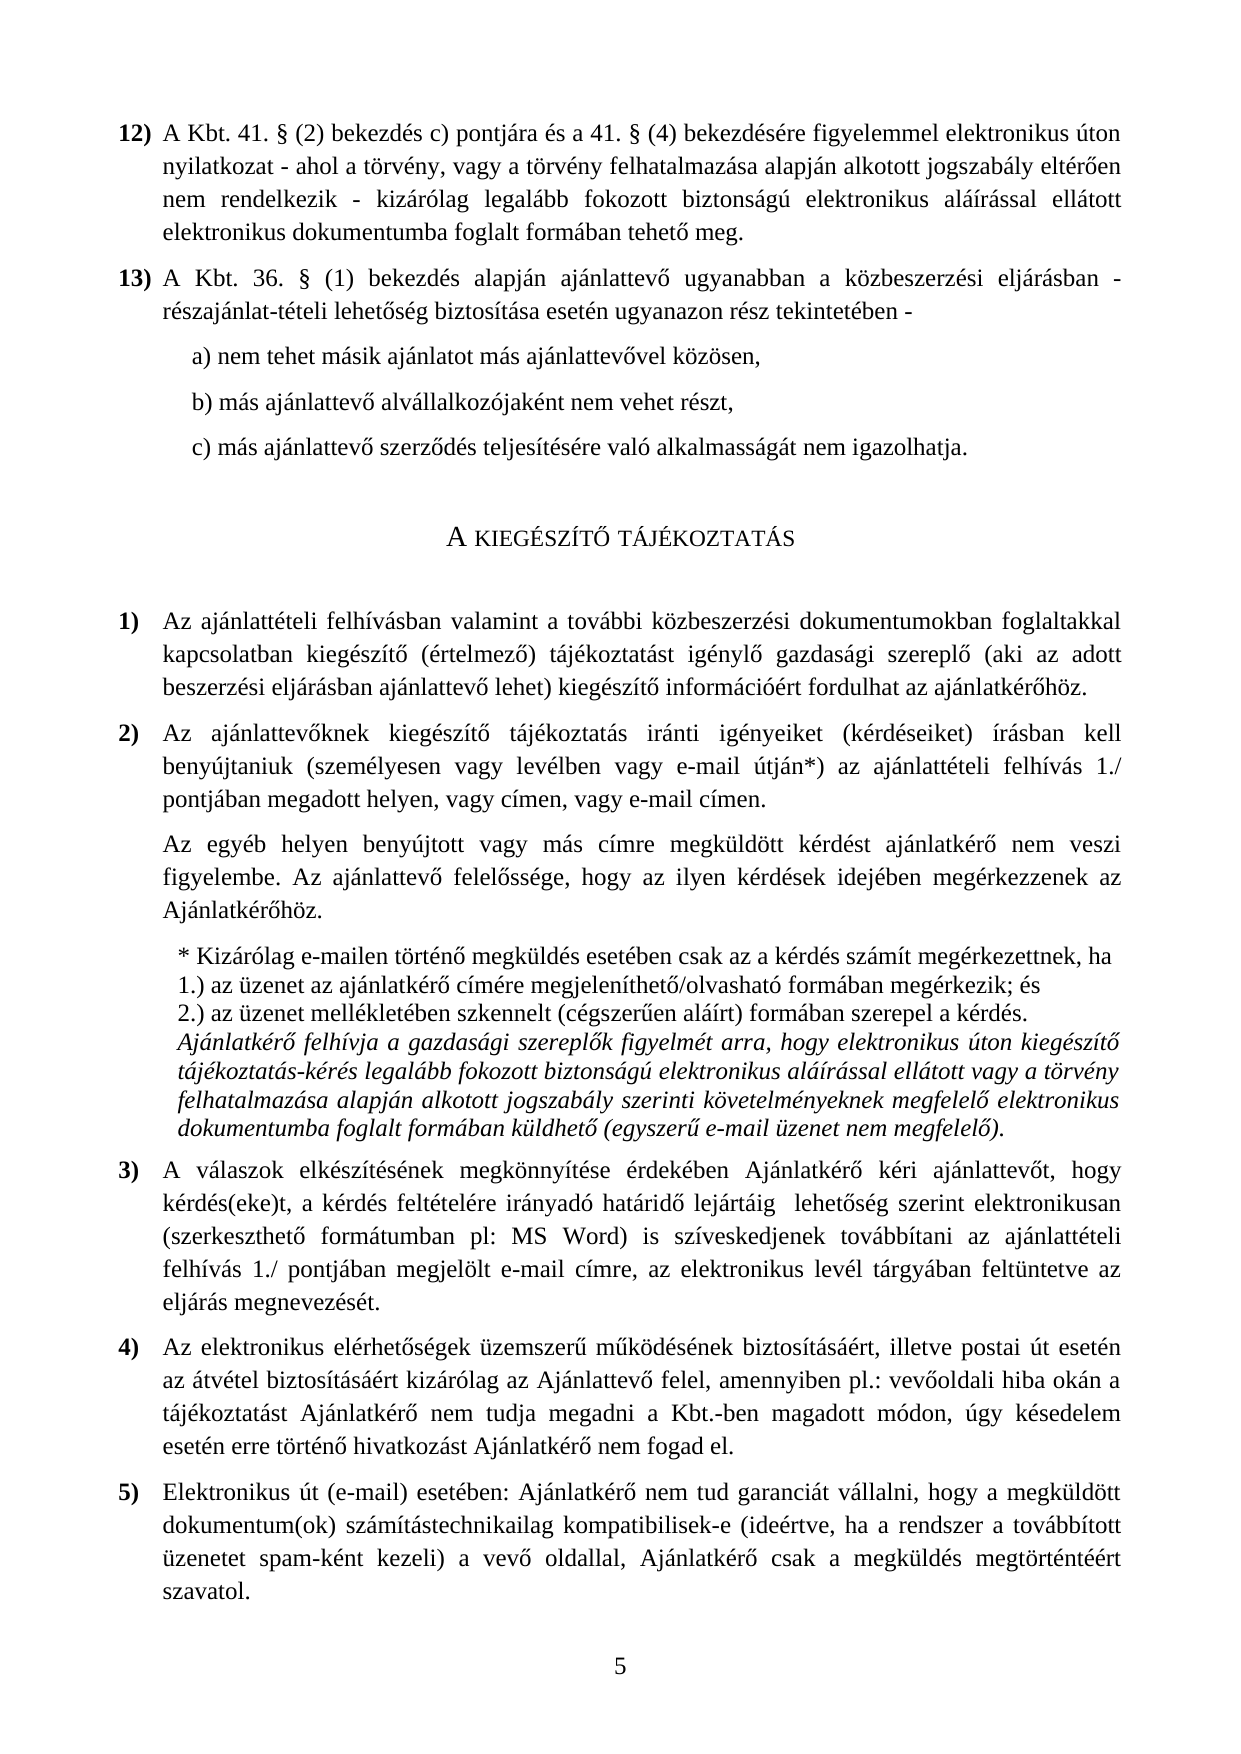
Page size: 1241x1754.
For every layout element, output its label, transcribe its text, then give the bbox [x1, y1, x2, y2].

list b) más ajánlattevő alvállalkozójaként nem vehet részt, [192, 387, 1122, 416]
list 2.) az üzenet mellékletében szkennelt (cégszerűen aláírt) formában szerepel a kérdés. [177, 998, 1122, 1027]
text * Kizárólag e-mailen történő megküldés esetében csak az a kérdés számít megérkezettnek, ha [177, 941, 1122, 970]
list A Kbt. 36. § (1) bekezdés alapján ajánlattevő ugyanabban a közbeszerzési eljárásban - részajánlat-tételi lehetőség biztosítása esetén ugyanazon rész tekintetében - [118, 263, 1122, 324]
list Elektronikus út (e-mail) esetében: Ajánlatkérő nem tud garanciát vállalni, hogy a megküldött dokumentum(ok) számítástechnikailag kompatibilisek-e (ideértve, ha a rendszer a továbbított üzenetet spam-ként kezeli) a vevő oldallal, Ajánlatkérő csak a megküldés megtörténtéért szavatol. [118, 1477, 1122, 1605]
subtitle A kiegészítő tájékoztatás [118, 519, 1123, 553]
text Az egyéb helyen benyújtott vagy más címre megküldött kérdést ajánlatkérő nem veszi figyelembe. Az ajánlattevő felelőssége, hogy az ilyen kérdések idejében megérkezzenek az Ajánlatkérőhöz. [162, 829, 1122, 924]
list A Kbt. 41. § (2) bekezdés c) pontjára és a 41. § (4) bekezdésére figyelemmel elektronikus úton nyilatkozat - ahol a törvény, vagy a törvény felhatalmazása alapján alkotott jogszabály eltérően nem rendelkezik - kizárólag legalább fokozott biztonságú elektronikus aláírással ellátott elektronikus dokumentumba foglalt formában tehető meg. [118, 118, 1122, 246]
list Ajánlatkérő felhívja a gazdasági szereplők figyelmét arra, hogy elektronikus úton kiegészítő tájékoztatás-kérés legalább fokozott biztonságú elektronikus aláírással ellátott vagy a törvény felhatalmazása alapján alkotott jogszabály szerinti követelményeknek megfelelő elektronikus dokumentumba foglalt formában küldhető (egyszerű e-mail üzenet nem megfelelő). [177, 1027, 1122, 1142]
list Az ajánlattételi felhívásban valamint a további közbeszerzési dokumentumokban foglaltakkal kapcsolatban kiegészítő (értelmező) tájékoztatást igénylő gazdasági szereplő (aki az adott beszerzési eljárásban ajánlattevő lehet) kiegészítő információért fordulhat az ajánlatkérőhöz. [118, 606, 1122, 701]
list 1.) az üzenet az ajánlatkérő címére megjeleníthető/olvasható formában megérkezik; és [177, 970, 1122, 998]
list Az ajánlattevőknek kiegészítő tájékoztatás iránti igényeiket (kérdéseiket) írásban kell benyújtaniuk (személyesen vagy levélben vagy e-mail útján*) az ajánlattételi felhívás 1./ pontjában megadott helyen, vagy címen, vagy e-mail címen. [118, 718, 1122, 813]
list A válaszok elkészítésének megkönnyítése érdekében Ajánlatkérő kéri ajánlattevőt, hogy kérdés(eke)t, a kérdés feltételére irányadó határidő lejártáig lehetőség szerint elektronikusan (szerkeszthető formátumban pl: MS Word) is szíveskedjenek továbbítani az ajánlattételi felhívás 1./ pontjában megjelölt e-mail címre, az elektronikus levél tárgyában feltüntetve az eljárás megnevezését. [118, 1155, 1122, 1316]
list c) más ajánlattevő szerződés teljesítésére való alkalmasságát nem igazolhatja. [192, 432, 1122, 461]
list a) nem tehet másik ajánlatot más ajánlattevővel közösen, [192, 341, 1122, 370]
list Az elektronikus elérhetőségek üzemszerű működésének biztosításáért, illetve postai út esetén az átvétel biztosításáért kizárólag az Ajánlattevő felel, amennyiben pl.: vevőoldali hiba okán a tájékoztatást Ajánlatkérő nem tudja megadni a Kbt.-ben magadott módon, úgy késedelem esetén erre történő hivatkozást Ajánlatkérő nem fogad el. [118, 1332, 1122, 1460]
